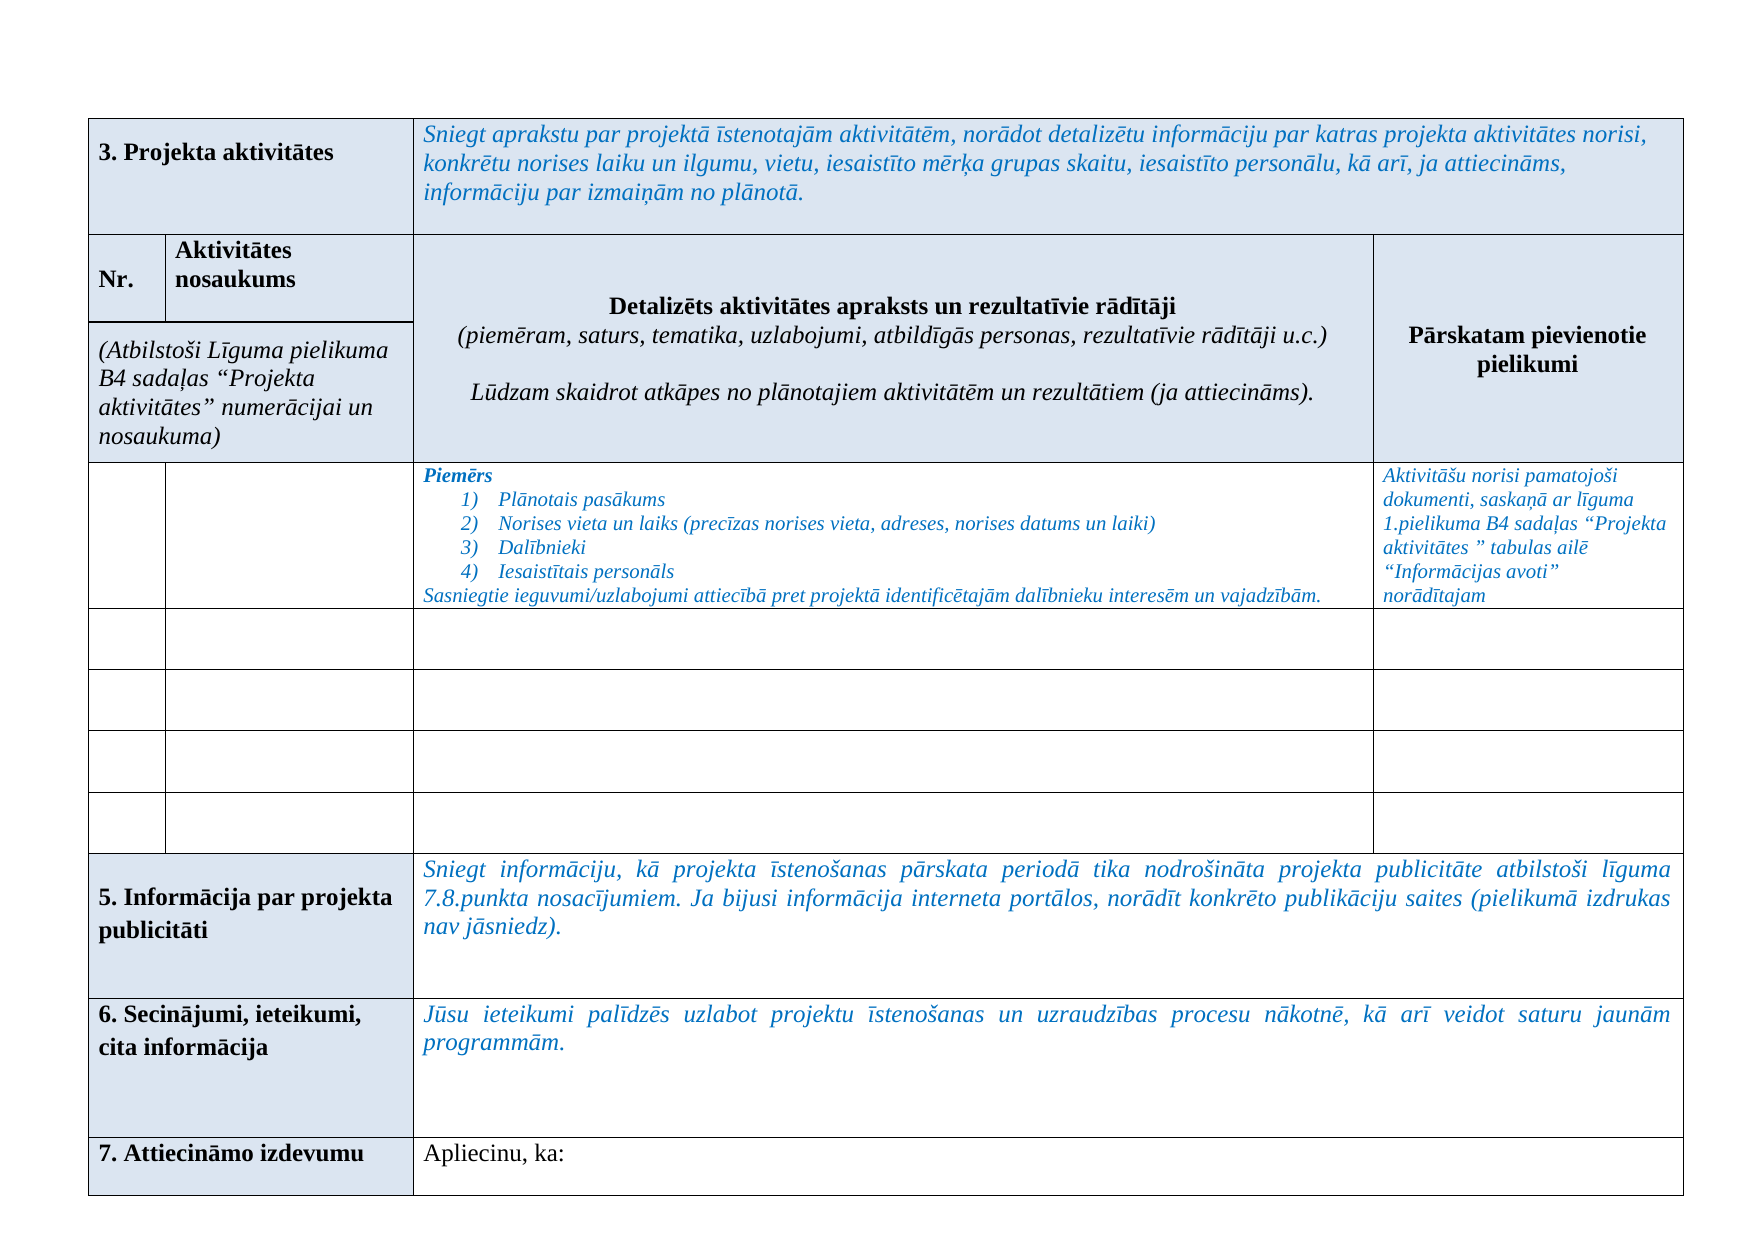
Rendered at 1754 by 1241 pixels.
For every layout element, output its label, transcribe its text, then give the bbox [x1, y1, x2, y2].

table_cell [166, 670, 413, 730]
table_cell Pārskatam pievienotie pielikumi [1374, 235, 1683, 462]
table_cell Nr. [89, 235, 165, 321]
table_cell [414, 1138, 1683, 1195]
table_header Sniegt aprakstu par projektā īstenotajām aktivitātēm, norādot detalizētu informāciju par katras projekta aktivitātes norisi, konkrētu norises laiku un ilgumu, vietu, iesaistīto mērķa grupas skaitu, iesaistīto personālu, kā arī, ja attiecināms, informāciju par izmaiņām no plānotā. [414, 119, 1683, 234]
table_header 3. Projekta aktivitātes [89, 119, 413, 234]
table_cell Jūsu ieteikumi palīdzēs uzlabot projektu īstenošanas un uzraudzības procesu nākotnē, kā arī veidot saturu jaunām programmām. [414, 999, 1683, 1137]
table_cell (Atbilstoši Līguma pielikuma B4 sadaļas “Projekta aktivitātes” numerācijai un nosaukuma) [89, 323, 413, 462]
table_cell [166, 463, 413, 607]
table_cell Detalizēts aktivitātes apraksts un rezultatīvie rādītāji (piemēram, saturs, tematika, uzlabojumi, atbildīgās personas, rezultatīvie rādītāji u.c.) Lūdzam skaidrot atkāpes no plānotajiem aktivitātēm un rezultātiem (ja attiecināms). [414, 235, 1373, 462]
table_cell [414, 609, 1373, 669]
table_cell [166, 793, 413, 853]
table_cell 6. Secinājumi, ieteikumi, cita informācija [89, 999, 413, 1137]
table_cell [1374, 609, 1683, 669]
table_cell [166, 731, 413, 792]
table_cell [89, 670, 165, 730]
table_cell [414, 731, 1373, 792]
table_cell Aktivitāšu norisi pamatojoši dokumenti, saskaņā ar līguma 1.pielikuma B4 sadaļas “Projekta aktivitātes ” tabulas ailē “Informācijas avoti” norādītajam [1374, 463, 1683, 607]
table_cell Piemērs Plānotais pasākums Norises vieta un laiks (precīzas norises vieta, adreses, norises datums un laiki) Dalībnieki Iesaistītais personāls Sasniegtie ieguvumi/uzlabojumi attiecībā pret projektā identificētajām dalībnieku interesēm un vajadzībām. [414, 463, 1373, 607]
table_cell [89, 1138, 413, 1195]
table_cell [89, 793, 165, 853]
table_cell [166, 609, 413, 669]
table_cell [89, 731, 165, 792]
table_cell [1374, 731, 1683, 792]
table_cell [414, 670, 1373, 730]
table_cell [1374, 793, 1683, 853]
table_cell Aktivitātes nosaukums [166, 235, 413, 321]
table_cell [414, 793, 1373, 853]
table_cell [89, 609, 165, 669]
table_cell [89, 463, 165, 607]
table_cell Sniegt informāciju, kā projekta īstenošanas pārskata periodā tika nodrošināta projekta publicitāte atbilstoši līguma 7.8.punkta nosacījumiem. Ja bijusi informācija interneta portālos, norādīt konkrēto publikāciju saites (pielikumā izdrukas nav jāsniedz). [414, 854, 1683, 998]
table_cell 5. Informācija par projekta publicitāti [89, 854, 413, 998]
table_cell [1374, 670, 1683, 730]
